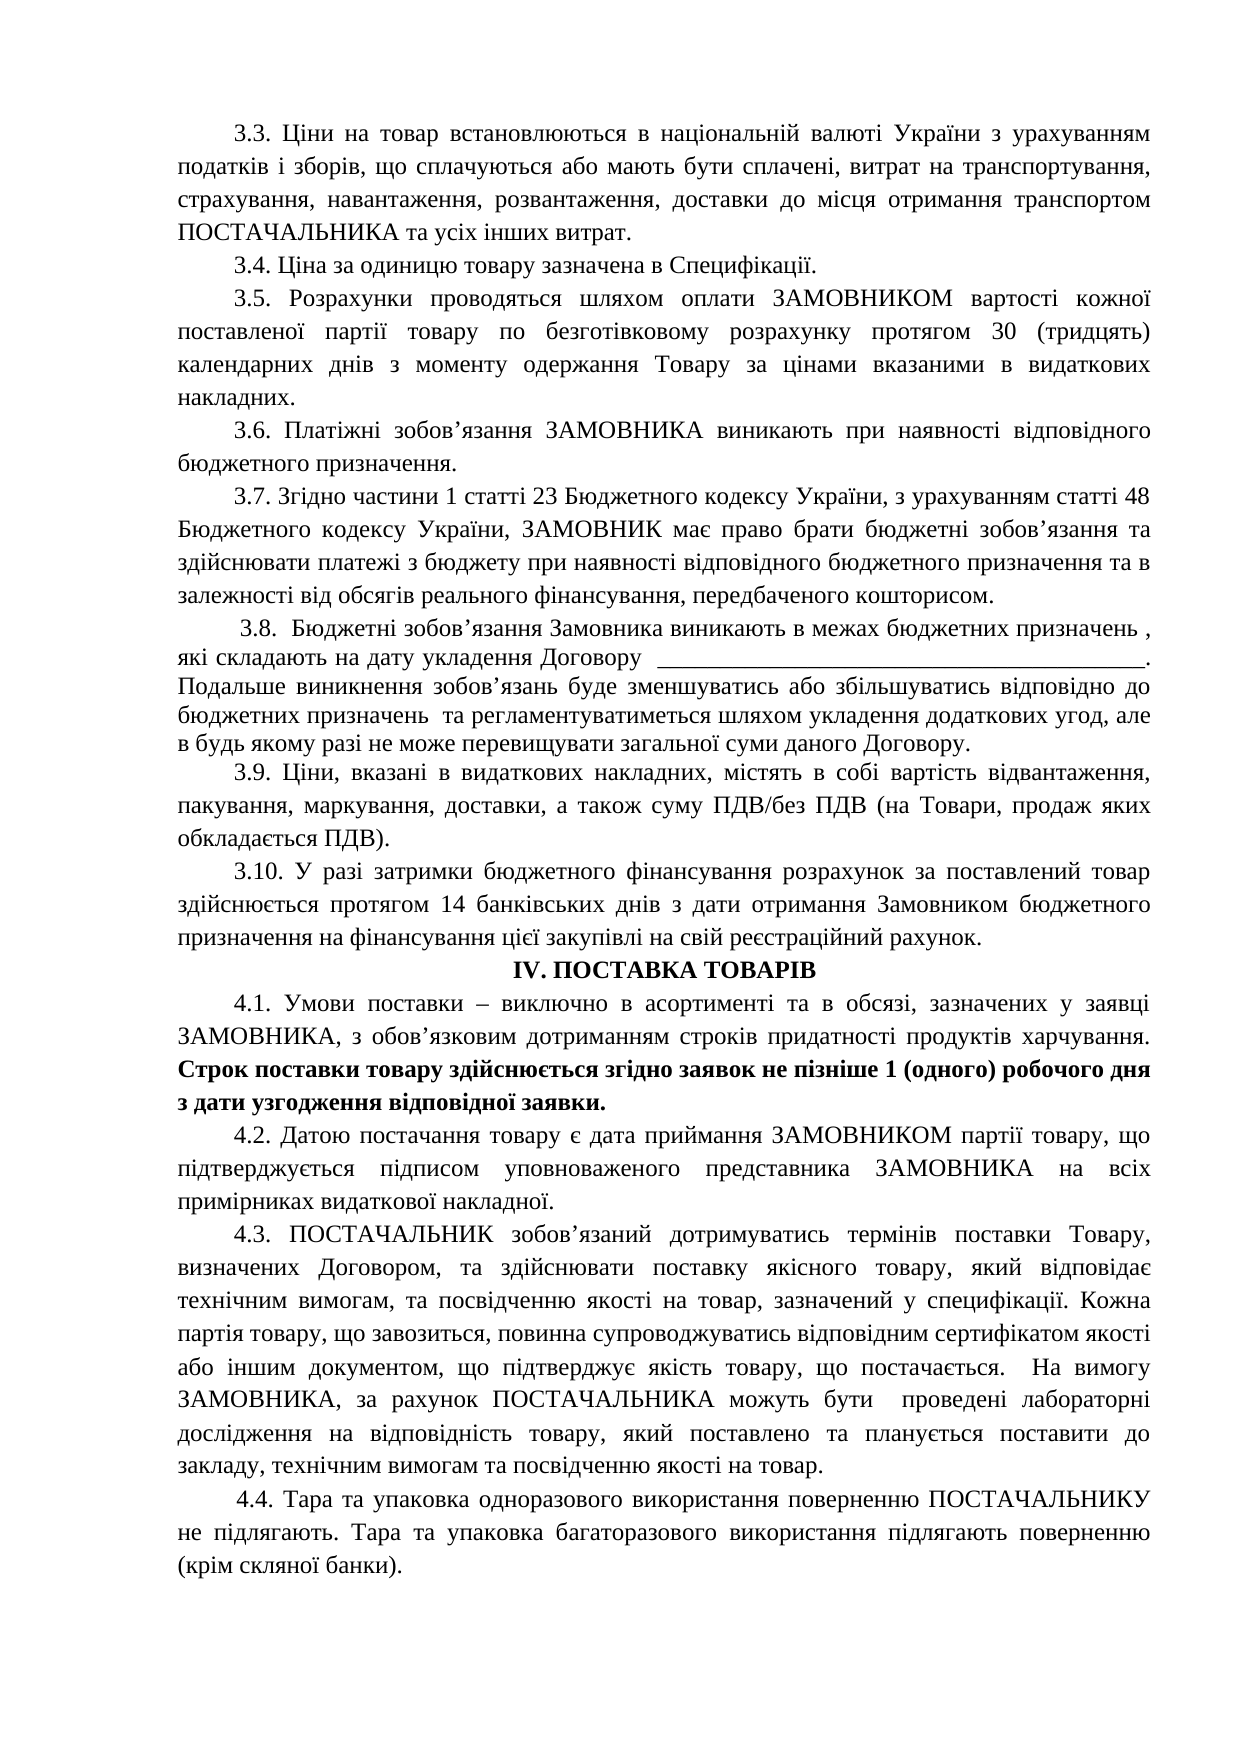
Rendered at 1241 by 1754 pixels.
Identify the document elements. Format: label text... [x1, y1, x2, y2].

text 3.5. Розрахунки проводяться шляхом оплати ЗАМОВНИКОМ вартості кожної поставленої партії товару по безготівковому розрахунку протягом 30 (тридцять) календарних днів з моменту одержання Товару за цінами вказаними в видаткових накладних. [177, 283, 1152, 411]
text 4.2. Датою постачання товару є дата приймання ЗАМОВНИКОМ партії товару, що підтверджується підписом уповноваженого представника ЗАМОВНИКА на всіх примірниках видаткової накладної. [177, 1120, 1152, 1215]
text 3.9. Ціни, вказані в видаткових накладних, містять в собі вартість відвантаження, пакування, маркування, доставки, а також суму ПДВ/без ПДВ (на Товари, продаж яких обкладається ПДВ). [177, 757, 1152, 852]
text 4.3. ПОСТАЧАЛЬНИК зобов’язаний дотримуватись термінів поставки Товару, визначених Договором, та здійснювати поставку якісного товару, який відповідає технічним вимогам, та посвідченню якості на товар, зазначений у специфікації. Кожна партія товару, що завозиться, повинна супроводжуватись відповідним сертифікатом якості або іншим документом, що підтверджує якість товару, що постачається. На вимогу ЗАМОВНИКА, за рахунок ПОСТАЧАЛЬНИКА можуть бути проведені лабораторні дослідження на відповідність товару, який поставлено та планується поставити до закладу, технічним вимогам та посвідченню якості на товар. [177, 1219, 1152, 1479]
text 3.8. Бюджетні зобов’язання Замовника виникають в межах бюджетних призначень , які складають на дату укладення Договору _______________________________________. Подальше виникнення зобов’язань буде зменшуватись або збільшуватись відповідно до бюджетних призначень та регламентуватиметься шляхом укладення додаткових угод, але в будь якому разі не може перевищувати загальної суми даного Договору. [177, 613, 1152, 757]
text 3.7. Згідно частини 1 статті 23 Бюджетного кодексу України, з урахуванням статті 48 Бюджетного кодексу України, ЗАМОВНИК має право брати бюджетні зобов’язання та здійснювати платежі з бюджету при наявності відповідного бюджетного призначення та в залежності від обсягів реального фінансування, передбаченого кошторисом. [177, 481, 1152, 609]
text 3.6. Платіжні зобов’язання ЗАМОВНИКА виникають при наявності відповідного бюджетного призначення. [177, 415, 1152, 477]
text 3.3. Ціни на товар встановлюються в національній валюті України з урахуванням податків і зборів, що сплачуються або мають бути сплачені, витрат на транспортування, страхування, навантаження, розвантаження, доставки до місця отримання транспортом ПОСТАЧАЛЬНИКА та усіх інших витрат. [177, 118, 1152, 246]
text ІV. ПОСТАВКА ТОВАРІВ [177, 955, 1152, 984]
text 3.10. У разі затримки бюджетного фінансування розрахунок за поставлений товар здійснюється протягом 14 банківських днів з дати отримання Замовником бюджетного призначення на фінансування цієї закупівлі на свій реєстраційний рахунок. [177, 856, 1152, 951]
text 4.1. Умови поставки – виключно в асортименті та в обсязі, зазначених у заявці ЗАМОВНИКА, з обов’язковим дотриманням строків придатності продуктів харчування. Строк поставки товару здійснюється згідно заявок не пізніше 1 (одного) робочого дня з дати узгодження відповідної заявки. [177, 988, 1152, 1116]
text 3.4. Ціна за одиницю товару зазначена в Cпецифікації. [177, 250, 1152, 279]
text 4.4. Тара та упаковка одноразового використання поверненню ПОСТАЧАЛЬНИКУ не підлягають. Тара та упаковка багаторазового використання підлягають поверненню (крім скляної банки). [177, 1484, 1152, 1578]
